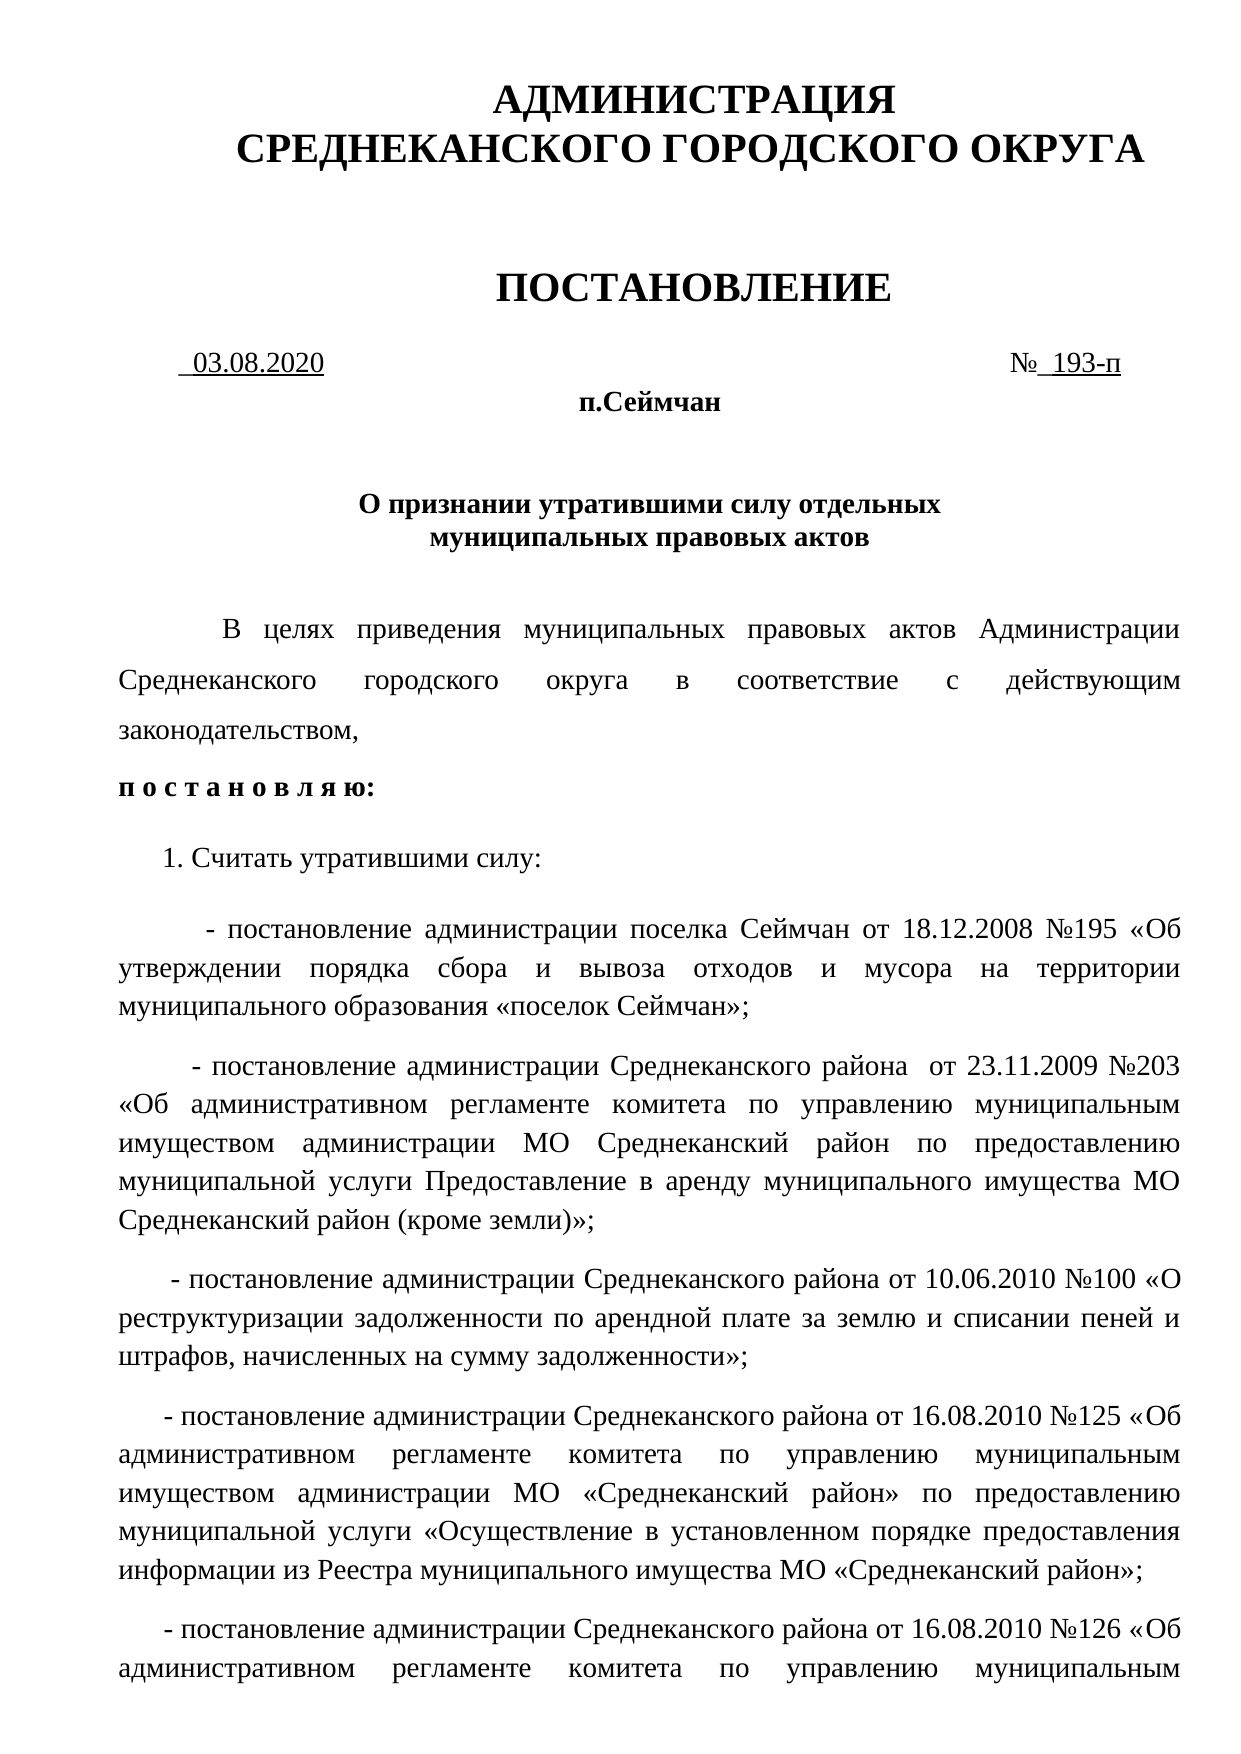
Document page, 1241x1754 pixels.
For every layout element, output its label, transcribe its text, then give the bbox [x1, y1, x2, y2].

subtitle В целях приведения муниципальных правовых актов Администрации Среднеканского городского округа в соответствие с действующим законодательством, [118, 612, 1181, 746]
text ПОСТАНОВЛЕНИЕ [199, 262, 1181, 311]
text О признании утратившими силу отдельных [118, 486, 1181, 519]
text муниципальных правовых актов [118, 519, 1181, 553]
text п о с т а н о в л я ю: [118, 769, 1181, 802]
text 1. Считать утратившими силу: [118, 840, 1181, 873]
text - постановление администрации Среднеканского района от 10.06.2010 №100 «О реструктуризации задолженности по арендной плате за землю и списании пеней и штрафов, начисленных на сумму задолженности»; [118, 1261, 1181, 1372]
text АДМИНИСТРАЦИЯ СРЕДНЕКАНСКОГО ГОРОДСКОГО ОКРУГА [199, 74, 1181, 172]
text _03.08.2020 №_193-п п.Сеймчан [118, 345, 1181, 417]
text - постановление администрации Среднеканского района от 23.11.2009 №203 «Об административном регламенте комитета по управлению муниципальным имуществом администрации МО Среднеканский район по предоставлению муниципальной услуги Предоставление в аренду муниципального имущества МО Среднеканский район (кроме земли)»; [118, 1048, 1181, 1235]
text - постановление администрации Среднеканского района от 16.08.2010 №125 «Об административном регламенте комитета по управлению муниципальным имуществом администрации МО «Среднеканский район» по предоставлению муниципальной услуги «Осуществление в установленном порядке предоставления информации из Реестра муниципального имущества МО «Среднеканский район»; [118, 1398, 1181, 1585]
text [118, 1611, 1181, 1683]
text - постановление администрации поселка Сеймчан от 18.12.2008 №195 «Об утверждении порядка сбора и вывоза отходов и мусора на территории муниципального образования «поселок Сеймчан»; [118, 911, 1181, 1022]
